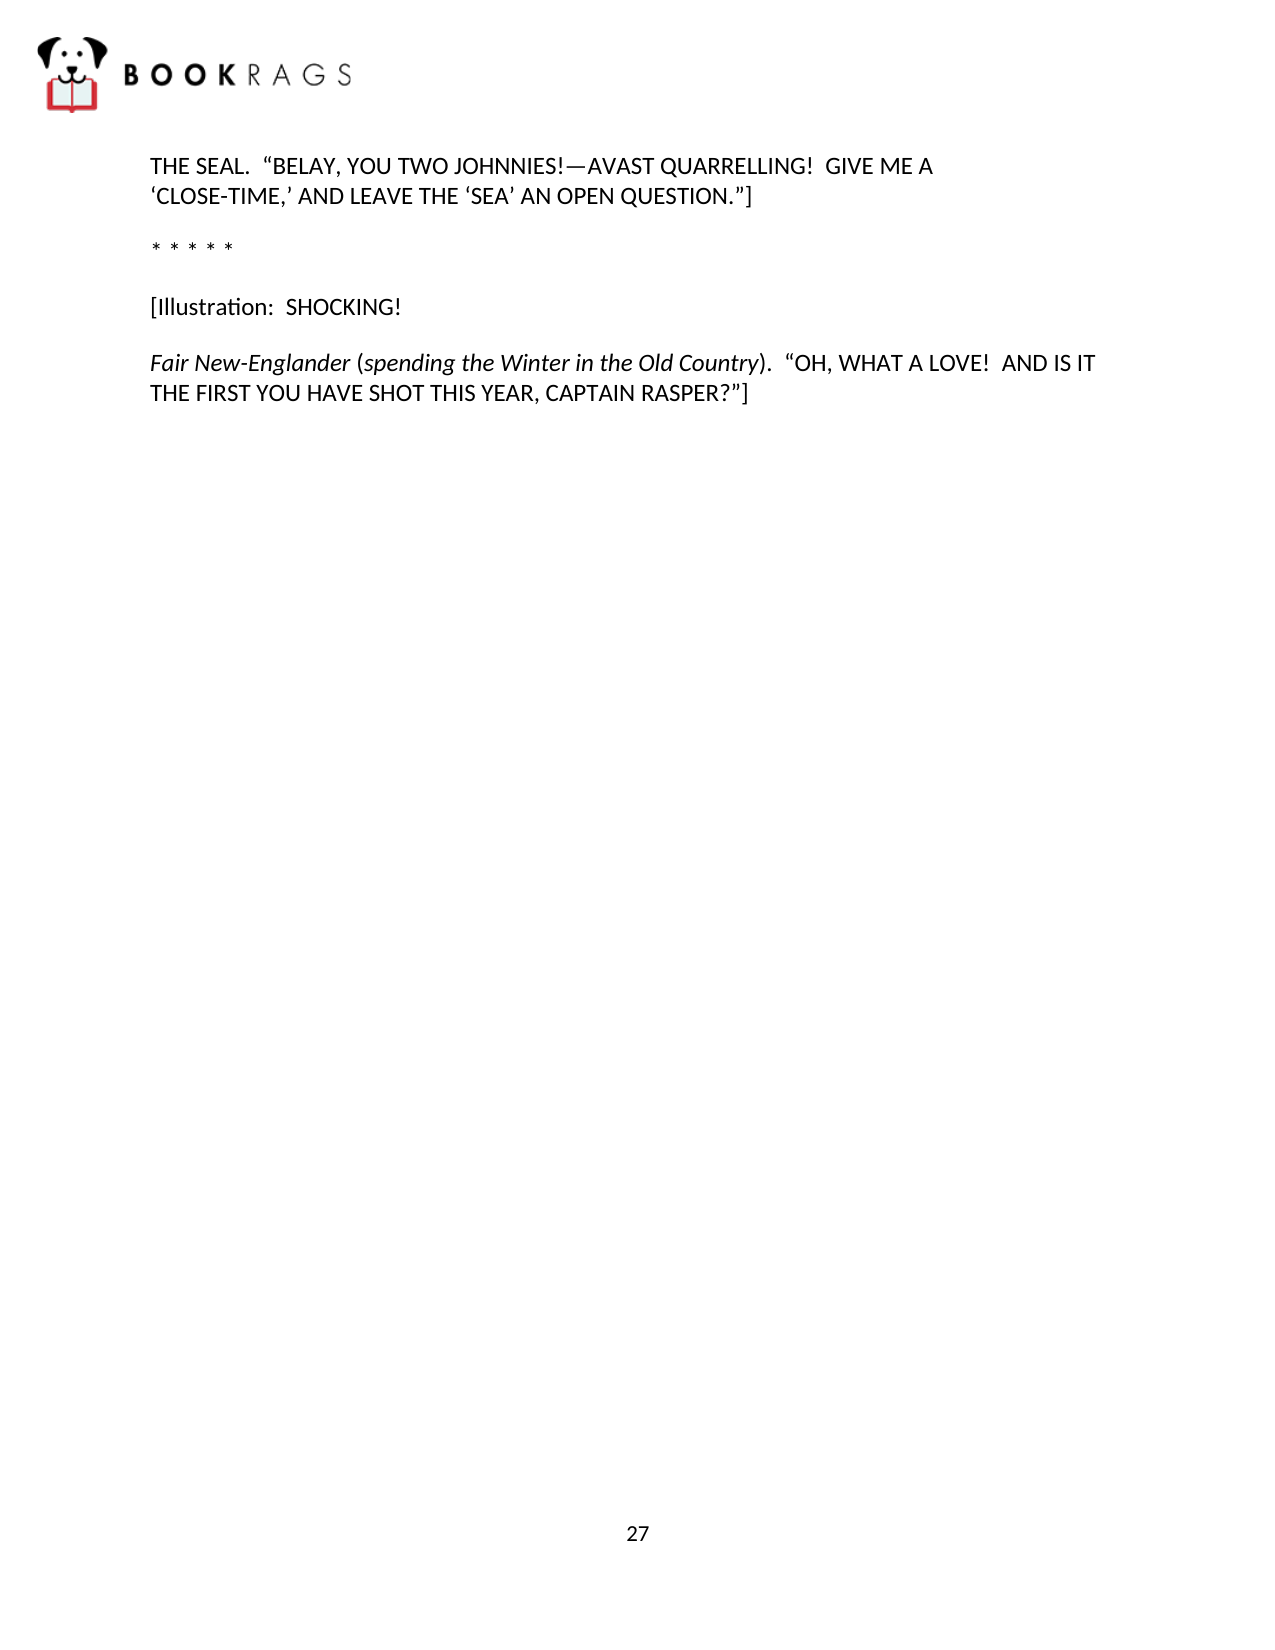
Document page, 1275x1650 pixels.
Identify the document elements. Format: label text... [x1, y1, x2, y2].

picture [37, 37, 351, 113]
text THE SEAL. “BELAY, YOU TWO JOHNNIES!—­AVAST QUARRELLING! GIVE ME A ‘CLOSE-TIME,’ AND LEAVE THE ‘SEA’ AN OPEN QUESTION.”] [150, 150, 1125, 211]
text Fair New-Englander (spending the Winter in the Old Country). “OH, WHAT A LOVE! AND IS IT THE FIRST YOU HAVE SHOT THIS YEAR, CAPTAIN RASPER?”] [150, 347, 1125, 408]
text * * * * * [150, 236, 1125, 267]
text [Illustration: SHOCKING! [150, 292, 1125, 322]
